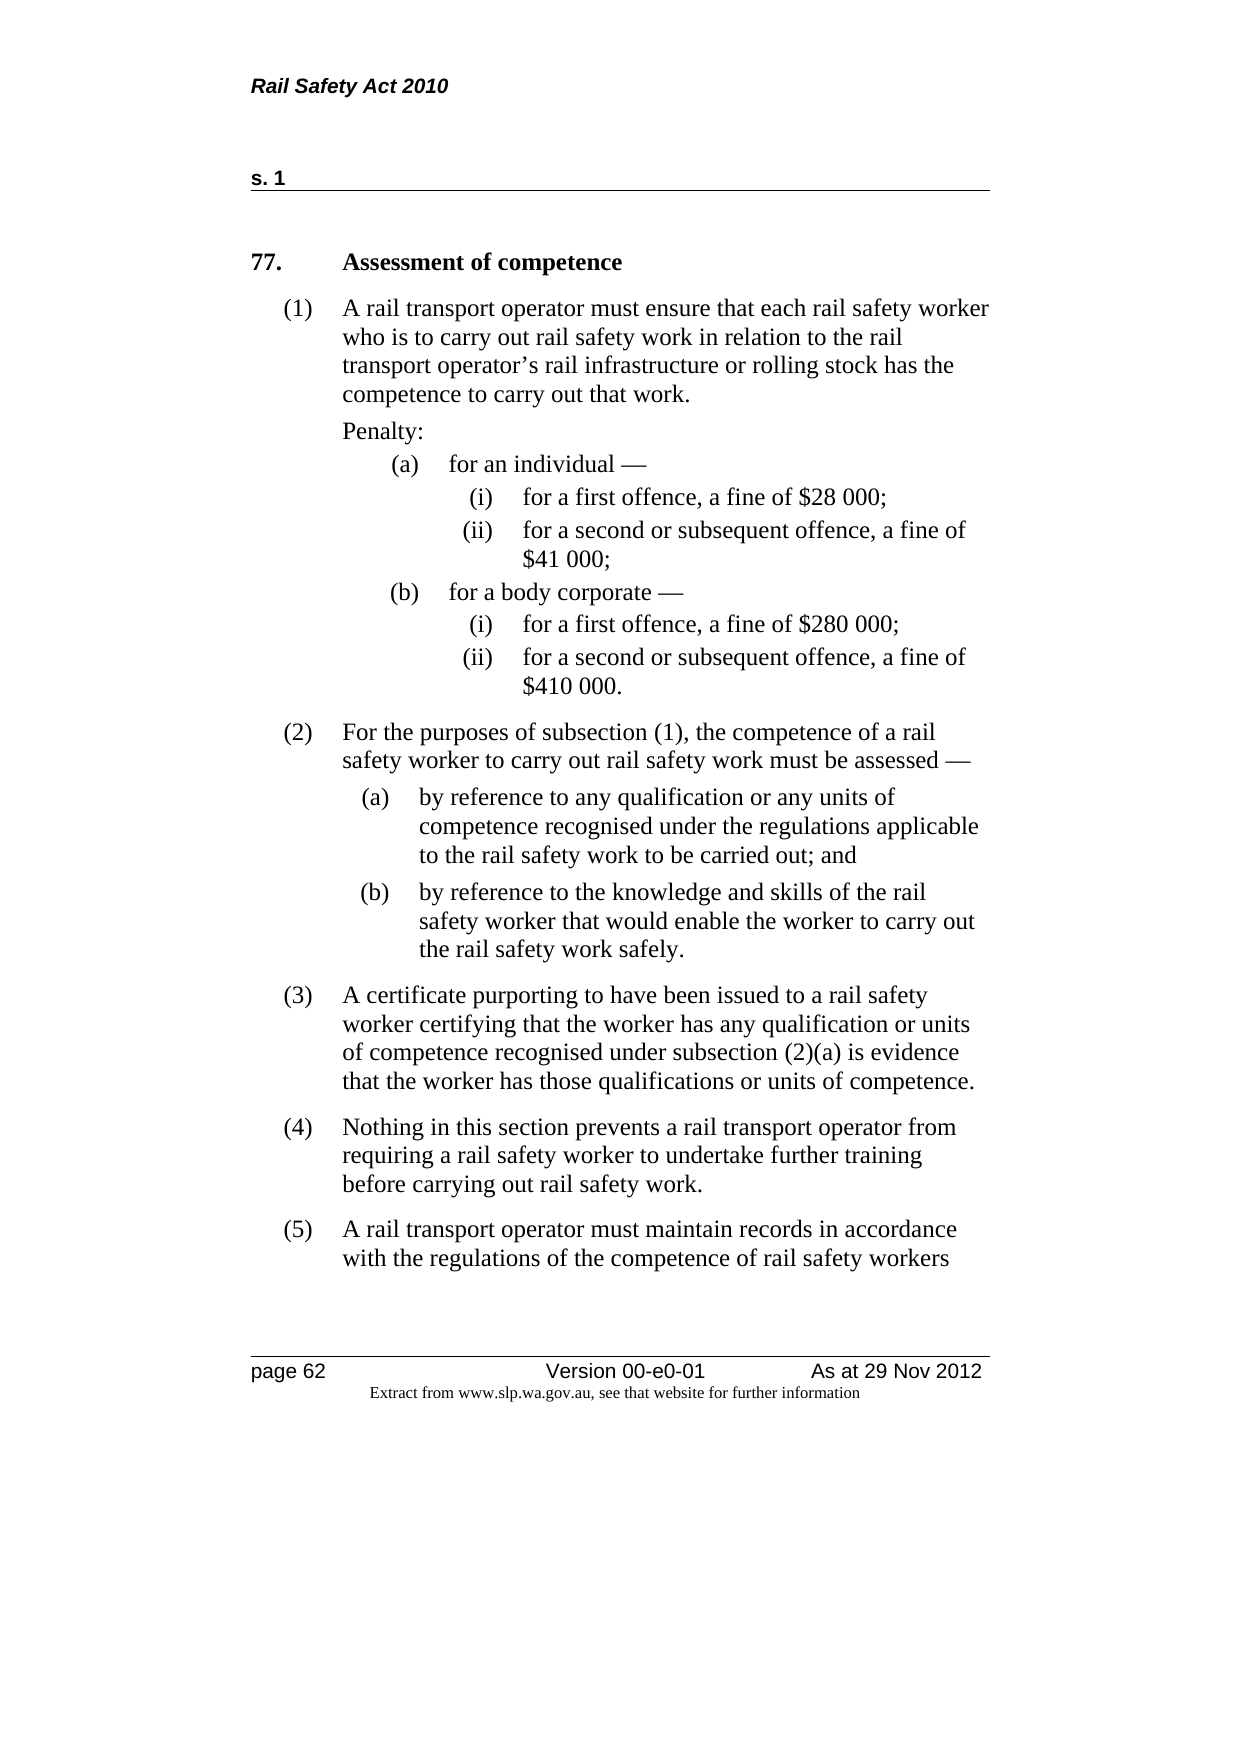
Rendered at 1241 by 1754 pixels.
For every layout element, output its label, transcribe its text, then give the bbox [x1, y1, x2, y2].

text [251, 1214, 990, 1272]
text (1) A rail transport operator must ensure that each rail safety worker who is to carry out rail safety work in relation to the rail transport operator’s rail infrastructure or rolling stock has the competence to carry out that work. [251, 293, 990, 408]
text (ii) for a second or subsequent offence, a fine of $41 000; [251, 515, 990, 572]
text (i) for a first offence, a fine of $280 000; [251, 609, 990, 638]
text Penalty: [251, 416, 990, 445]
text (2) For the purposes of subsection (1), the competence of a rail safety worker to carry out rail safety work must be assessed — [251, 717, 990, 774]
text (b) for a body corporate — [251, 577, 990, 605]
text (a) for an individual — [251, 449, 990, 478]
text (a) by reference to any qualification or any units of competence recognised under the regulations applicable to the rail safety work to be carried out; and [251, 782, 990, 869]
text (b) by reference to the knowledge and skills of the rail safety worker that would enable the worker to carry out the rail safety work safely. [251, 877, 990, 963]
text (i) for a first offence, a fine of $28 000; [251, 482, 990, 511]
text (4) Nothing in this section prevents a rail transport operator from requiring a rail safety worker to undertake further training before carrying out rail safety work. [251, 1112, 990, 1198]
subtitle 77. Assessment of competence [251, 247, 990, 276]
text (ii) for a second or subsequent offence, a fine of $410 000. [251, 642, 990, 700]
text (3) A certificate purporting to have been issued to a rail safety worker certifying that the worker has any qualification or units of competence recognised under subsection (2)(a) is evidence that the worker has those qualifications or units of competence. [251, 980, 990, 1095]
